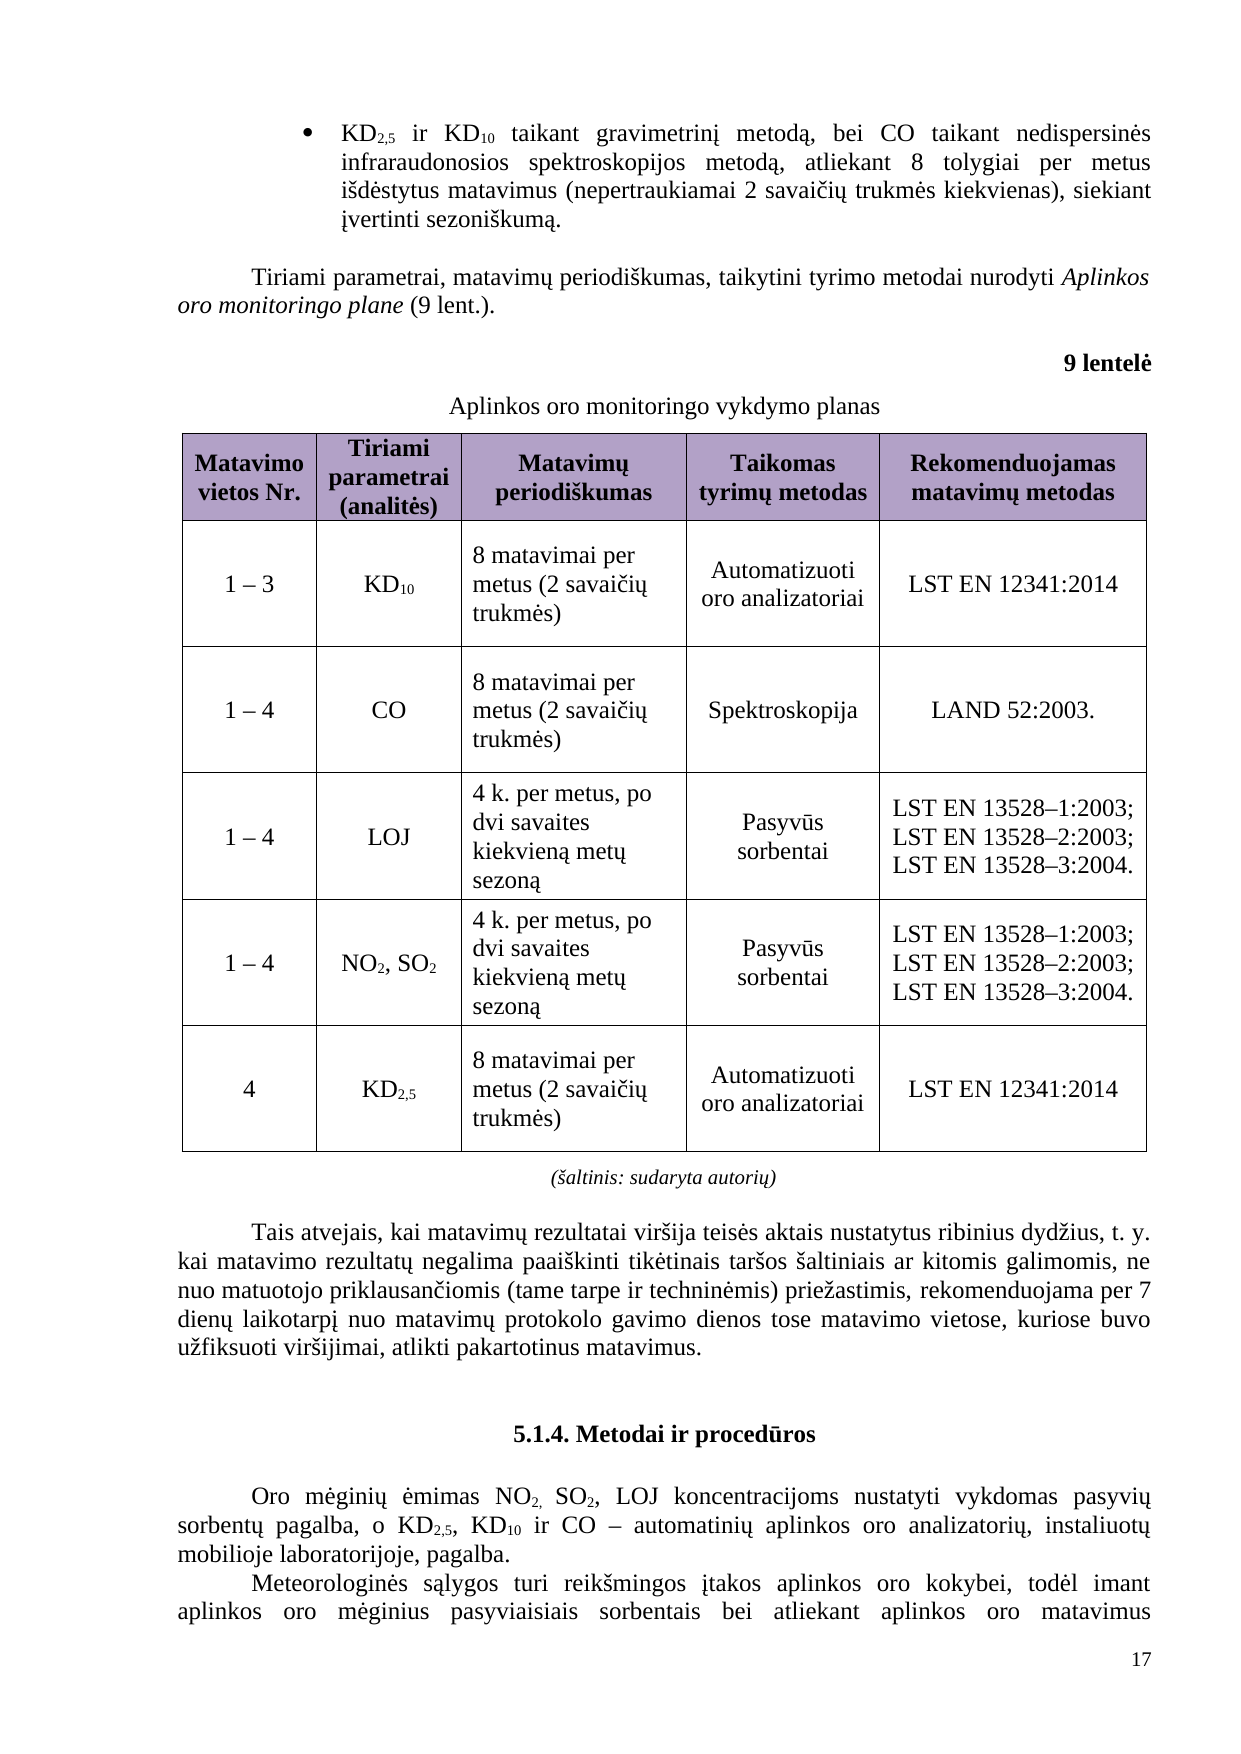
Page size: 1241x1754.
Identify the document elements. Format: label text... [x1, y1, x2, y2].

table_cell 4 k. per metus, po dvi savaites kiekvieną metų sezoną [462, 773, 686, 898]
table_cell LST EN 13528–1:2003; LST EN 13528–2:2003; LST EN 13528–3:2004. [880, 773, 1146, 898]
text Tiriami parametrai, matavimų periodiškumas, taikytini tyrimo metodai nurodyti Aplinkos oro monitoringo plane (9 lent.). [177, 262, 1152, 319]
table_cell 8 matavimai per metus (2 savaičių trukmės) [462, 647, 686, 772]
table_cell Pasyvūs sorbentai [687, 773, 879, 898]
table_header Matavimų periodiškumas [462, 434, 686, 520]
table_cell LOJ [317, 773, 461, 898]
table_cell 1 – 4 [183, 647, 316, 772]
table_header Matavimo vietos Nr. [183, 434, 316, 520]
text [177, 1568, 1152, 1625]
table_cell Automatizuoti oro analizatoriai [687, 521, 879, 646]
table_cell NO2, SO2 [317, 900, 461, 1025]
table_header Rekomenduojamas matavimų metodas [880, 434, 1146, 520]
text Tais atvejais, kai matavimų rezultatai viršija teisės aktais nustatytus ribinius dydžius, t. y. kai matavimo rezultatų negalima paaiškinti tikėtinais taršos šaltiniais ar kitomis galimomis, ne nuo matuotojo priklausančiomis (tame tarpe ir techninėmis) priežastimis, rekomenduojama per 7 dienų laikotarpį nuo matavimų protokolo gavimo dienos tose matavimo vietose, kuriose buvo užfiksuoti viršijimai, atlikti pakartotinus matavimus. [177, 1217, 1152, 1361]
text Aplinkos oro monitoringo vykdymo planas [177, 391, 1152, 420]
table_cell KD2,5 [317, 1026, 461, 1151]
table_cell 4 k. per metus, po dvi savaites kiekvieną metų sezoną [462, 900, 686, 1025]
text Oro mėginių ėmimas NO2, SO2, LOJ koncentracijoms nustatyti vykdomas pasyvių sorbentų pagalba, o KD2,5, KD10 ir CO – automatinių aplinkos oro analizatorių, instaliuotų mobilioje laboratorijoje, pagalba. [177, 1481, 1152, 1568]
table_cell 8 matavimai per metus (2 savaičių trukmės) [462, 521, 686, 646]
table_header Tiriami parametrai (analitės) [317, 434, 461, 520]
table_cell LST EN 12341:2014 [880, 1026, 1146, 1151]
table_cell 1 – 3 [183, 521, 316, 646]
table_cell LAND 52:2003. [880, 647, 1146, 772]
table_cell KD10 [317, 521, 461, 646]
text (šaltinis: sudaryta autorių) [177, 1164, 1152, 1189]
table_cell CO [317, 647, 461, 772]
table_header Taikomas tyrimų metodas [687, 434, 879, 520]
subtitle 5.1.4. Metodai ir procedūros [177, 1419, 1152, 1447]
text 9 lentelė [177, 348, 1152, 377]
table_cell 1 – 4 [183, 773, 316, 898]
table_cell 4 [183, 1026, 316, 1151]
table_cell Automatizuoti oro analizatoriai [687, 1026, 879, 1151]
table_cell 1 – 4 [183, 900, 316, 1025]
table_cell 8 matavimai per metus (2 savaičių trukmės) [462, 1026, 686, 1151]
table_cell Pasyvūs sorbentai [687, 900, 879, 1025]
list KD2,5 ir KD10 taikant gravimetrinį metodą, bei CO taikant nedispersinės infraraudonosios spektroskopijos metodą, atliekant 8 tolygiai per metus išdėstytus matavimus (nepertraukiamai 2 savaičių trukmės kiekvienas), siekiant įvertinti sezoniškumą. [303, 118, 1152, 233]
table_cell Spektroskopija [687, 647, 879, 772]
table_cell LST EN 13528–1:2003; LST EN 13528–2:2003; LST EN 13528–3:2004. [880, 900, 1146, 1025]
table_cell LST EN 12341:2014 [880, 521, 1146, 646]
